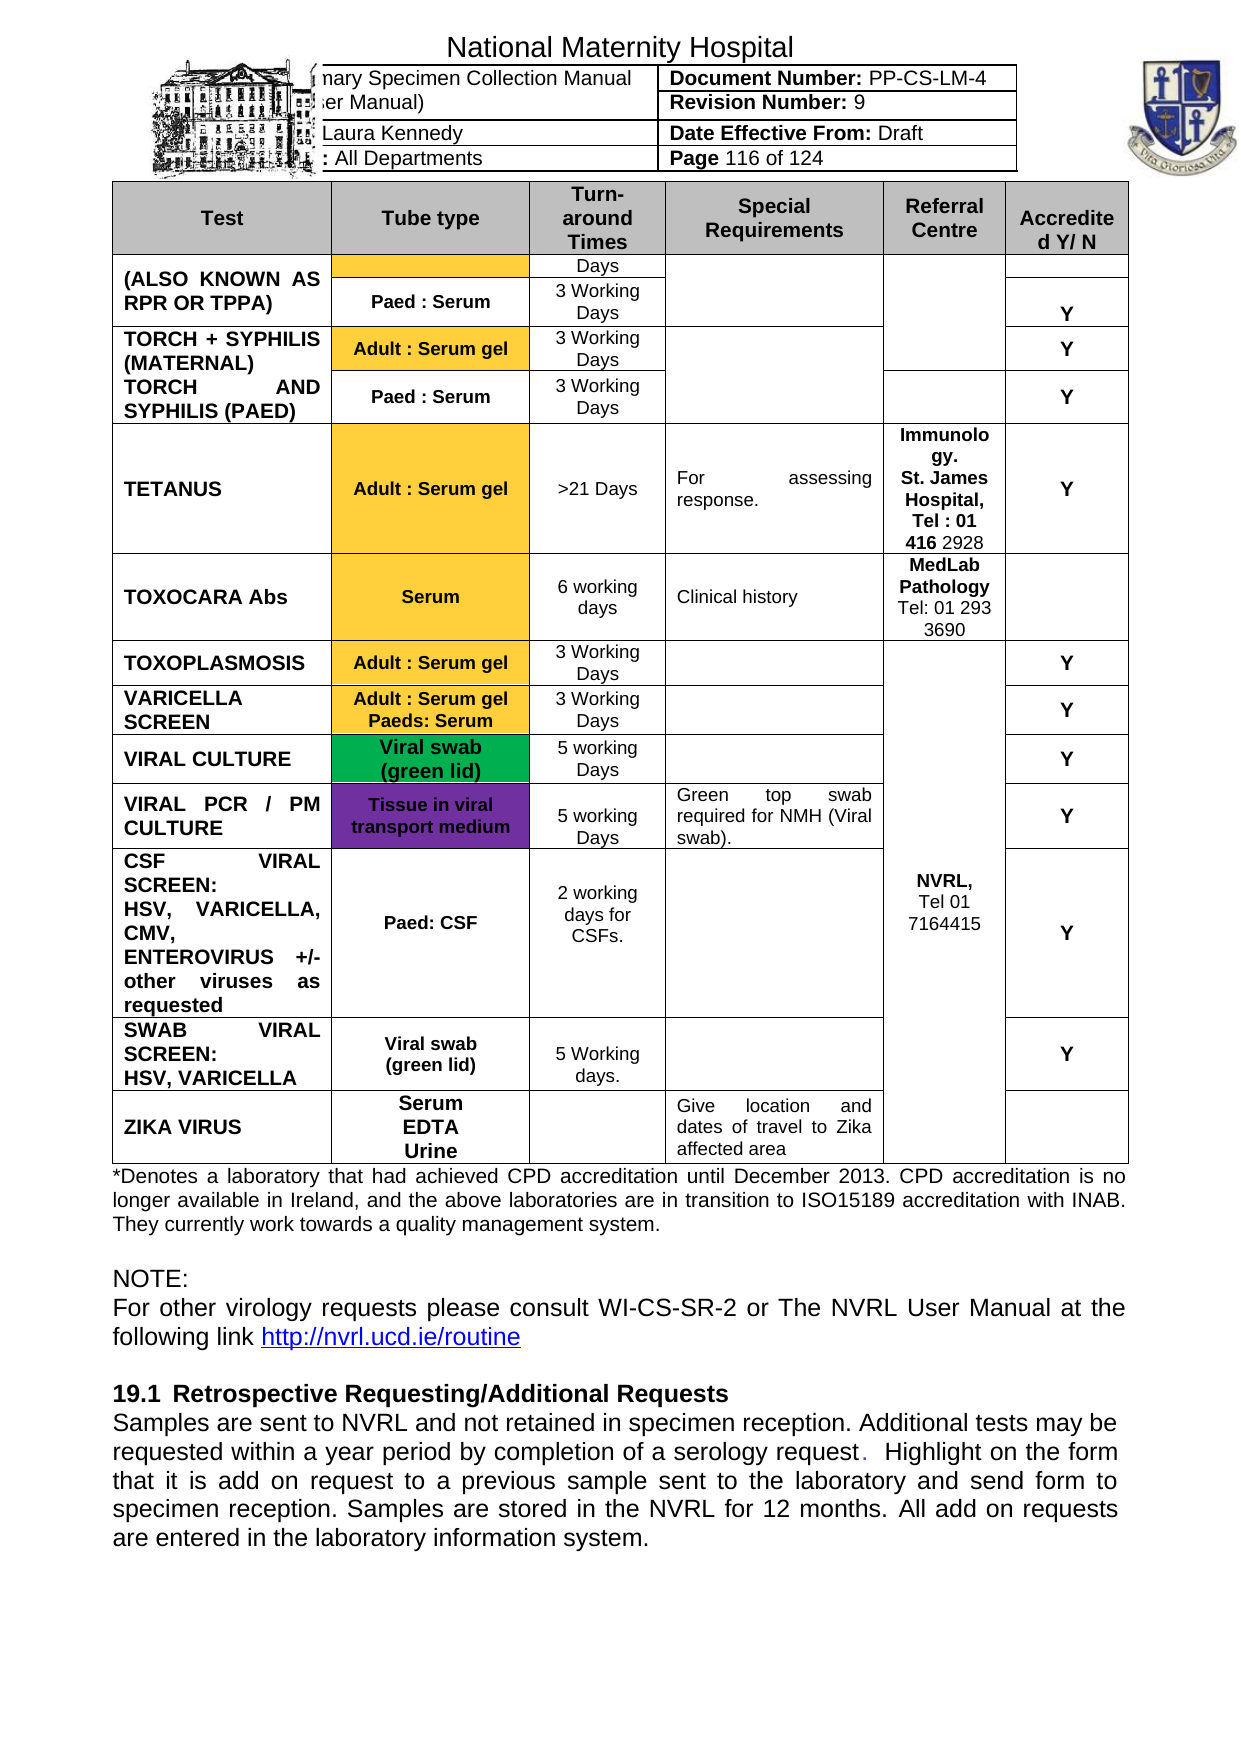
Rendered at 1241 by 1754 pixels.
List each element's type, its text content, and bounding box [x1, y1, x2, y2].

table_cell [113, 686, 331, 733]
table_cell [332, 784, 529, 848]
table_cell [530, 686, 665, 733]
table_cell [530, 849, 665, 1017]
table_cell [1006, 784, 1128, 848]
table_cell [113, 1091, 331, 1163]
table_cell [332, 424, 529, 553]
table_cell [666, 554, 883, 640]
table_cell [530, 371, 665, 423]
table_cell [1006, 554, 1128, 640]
subtitle Retrospective Requesting/Additional Requests [112, 1379, 1128, 1408]
picture [1122, 48, 1240, 177]
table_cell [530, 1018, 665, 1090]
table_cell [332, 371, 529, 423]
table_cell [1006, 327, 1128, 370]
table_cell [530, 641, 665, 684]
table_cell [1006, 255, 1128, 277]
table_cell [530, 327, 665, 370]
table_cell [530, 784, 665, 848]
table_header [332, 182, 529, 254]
text *Denotes a laboratory that had achieved CPD accreditation until December 2013. CPD accreditation is no longer available in , and the above laboratories are in transition to ISO15189 accreditation with INAB. They currently work towards a quality management system. [112, 1164, 1128, 1236]
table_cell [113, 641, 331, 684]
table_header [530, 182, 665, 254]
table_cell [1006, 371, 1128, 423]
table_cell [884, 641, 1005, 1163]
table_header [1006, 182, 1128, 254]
text Samples are sent to NVRL and not retained in specimen reception. Additional tests may be requested within a year period by completion of a serology request. Highlight on the form that it is add on request to a previous sample sent to the laboratory and send form to specimen reception. Samples are stored in the NVRL for 12 months. All add on requests are entered in the laboratory information system. [112, 1408, 1119, 1552]
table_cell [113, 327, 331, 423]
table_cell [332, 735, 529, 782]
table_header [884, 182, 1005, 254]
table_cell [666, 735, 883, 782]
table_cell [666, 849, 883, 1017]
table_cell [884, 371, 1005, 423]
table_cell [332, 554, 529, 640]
picture [149, 48, 323, 177]
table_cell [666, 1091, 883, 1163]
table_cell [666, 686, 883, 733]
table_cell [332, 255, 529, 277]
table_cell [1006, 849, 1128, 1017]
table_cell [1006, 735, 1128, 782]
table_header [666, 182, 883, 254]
text For other virology requests please consult WI-CS-SR-2 or The NVRL User Manual at the following link http://nvrl.ucd.ie/routine [112, 1293, 1128, 1351]
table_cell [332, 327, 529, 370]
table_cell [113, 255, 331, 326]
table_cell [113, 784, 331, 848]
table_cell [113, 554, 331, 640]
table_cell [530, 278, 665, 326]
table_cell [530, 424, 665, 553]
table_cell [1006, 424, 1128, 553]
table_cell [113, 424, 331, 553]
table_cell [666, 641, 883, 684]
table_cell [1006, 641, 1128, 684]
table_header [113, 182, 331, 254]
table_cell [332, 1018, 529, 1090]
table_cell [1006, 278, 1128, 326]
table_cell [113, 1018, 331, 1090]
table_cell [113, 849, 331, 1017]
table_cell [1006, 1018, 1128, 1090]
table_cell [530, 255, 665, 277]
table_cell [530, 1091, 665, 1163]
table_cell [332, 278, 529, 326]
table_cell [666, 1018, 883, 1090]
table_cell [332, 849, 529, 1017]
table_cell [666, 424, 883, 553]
text NOTE: [112, 1264, 1128, 1293]
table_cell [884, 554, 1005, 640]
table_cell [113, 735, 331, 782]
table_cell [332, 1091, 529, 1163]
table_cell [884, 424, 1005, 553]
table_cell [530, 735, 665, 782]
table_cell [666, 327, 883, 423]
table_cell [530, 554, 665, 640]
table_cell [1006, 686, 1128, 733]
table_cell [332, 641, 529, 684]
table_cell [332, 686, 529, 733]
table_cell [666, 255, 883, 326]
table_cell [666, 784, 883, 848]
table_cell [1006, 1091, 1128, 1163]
